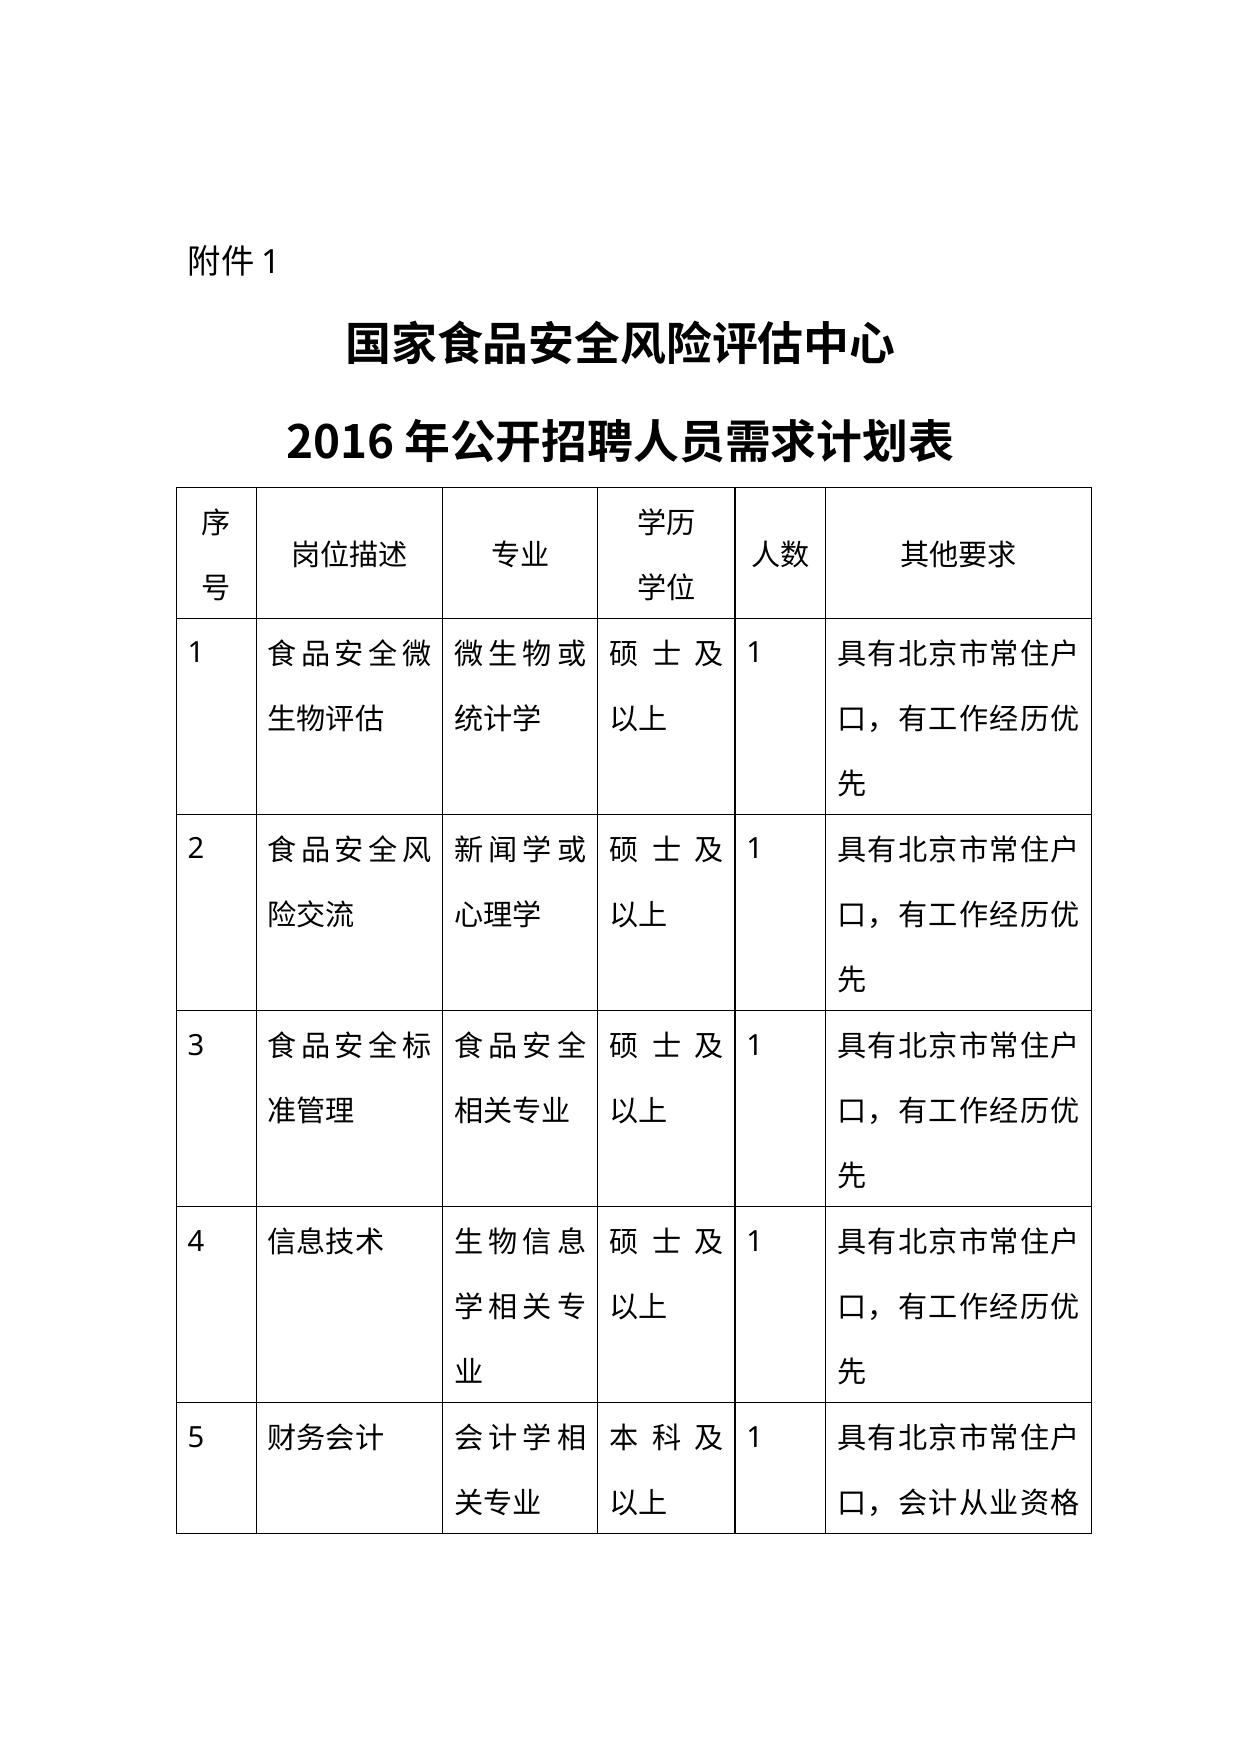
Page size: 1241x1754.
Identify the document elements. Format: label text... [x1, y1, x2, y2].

table_cell 会计学相关专业 [443, 1403, 597, 1533]
table_cell 4 [177, 1207, 256, 1402]
table_header 其他要求 [826, 488, 1091, 618]
table_cell 具有北京市常住户口，会计从业资格证书 [826, 1403, 1091, 1533]
table_cell 3 [177, 1011, 256, 1206]
text 2016年公开招聘人员需求计划表 [187, 389, 1053, 487]
table_cell 1 [177, 619, 256, 814]
table_cell 1 [736, 1207, 825, 1402]
table_cell 硕士及以上 [598, 1011, 734, 1206]
table_cell 1 [736, 1403, 825, 1533]
table_cell 食品安全相关专业 [443, 1011, 597, 1206]
table_cell 信息技术 [257, 1207, 442, 1402]
table_cell 财务会计 [257, 1403, 442, 1533]
table_header 学历 学位 [598, 488, 734, 618]
table_cell 新闻学或心理学 [443, 815, 597, 1010]
table_cell 具有北京市常住户口，有工作经历优先 [826, 815, 1091, 1010]
table_cell 生物信息学相关专业 [443, 1207, 597, 1402]
table_header 专业 [443, 488, 597, 618]
table_cell 硕士及以上 [598, 815, 734, 1010]
table_cell 5 [177, 1403, 256, 1533]
table_cell 硕士及以上 [598, 1207, 734, 1402]
text 附件1 [187, 227, 1053, 292]
table_cell 具有北京市常住户口，有工作经历优先 [826, 619, 1091, 814]
table_header 岗位描述 [257, 488, 442, 618]
table_cell 1 [736, 619, 825, 814]
table_cell 微生物或统计学 [443, 619, 597, 814]
table_cell 食品安全风险交流 [257, 815, 442, 1010]
table_header 人数 [736, 488, 825, 618]
table_cell 1 [736, 1011, 825, 1206]
table_cell 2 [177, 815, 256, 1010]
table_header 序号 [177, 488, 256, 618]
table_cell 食品安全标准管理 [257, 1011, 442, 1206]
table_cell 本科及以上 [598, 1403, 734, 1533]
text 国家食品安全风险评估中心 [187, 292, 1053, 389]
table_cell 具有北京市常住户口，有工作经历优先 [826, 1207, 1091, 1402]
table_cell 硕士及以上 [598, 619, 734, 814]
table_cell 具有北京市常住户口，有工作经历优先 [826, 1011, 1091, 1206]
table_cell 1 [736, 815, 825, 1010]
table_cell 食品安全微生物评估 [257, 619, 442, 814]
